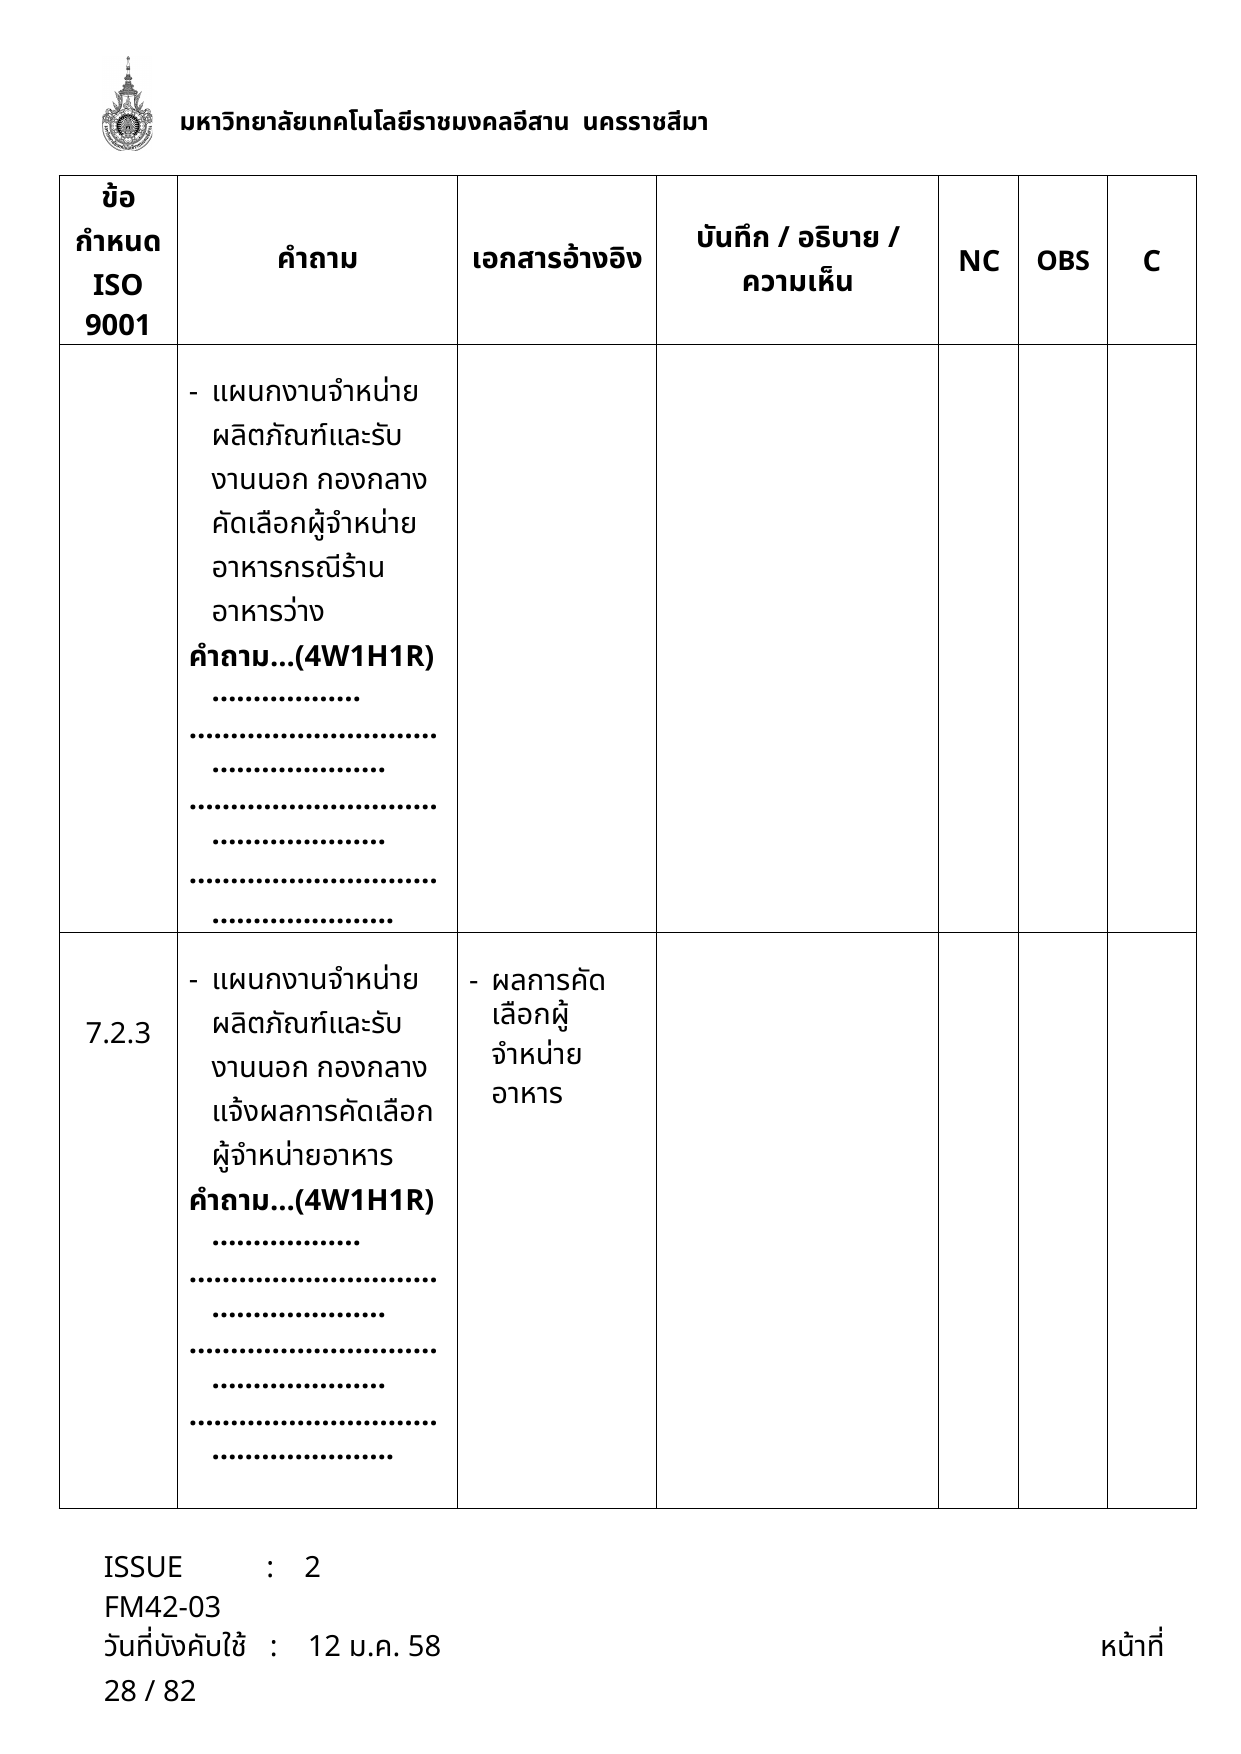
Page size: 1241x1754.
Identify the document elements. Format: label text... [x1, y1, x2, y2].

table_cell 7.2.3 [60, 933, 177, 1508]
table_cell [1019, 345, 1107, 932]
table_header OBS [1019, 176, 1107, 344]
table_header คำถาม [178, 176, 457, 344]
table_cell แผนกงานจำหน่ายผลิตภัณฑ์และรับงานนอก กองกลางคัดเลือกผู้จำหน่ายอาหารกรณีร้านอาหารว่าง คำถาม...(4W1H1R)……………… …………………………………………… …………………………………………… ……………………………………………. [178, 345, 457, 932]
table_cell [1108, 933, 1196, 1508]
table_header บันทึก / อธิบาย / ความเห็น [657, 176, 938, 344]
table_header ข้อกำหนด ISO 9001 [60, 176, 177, 344]
table_cell [939, 933, 1018, 1508]
table_cell [1019, 933, 1107, 1508]
table_cell [939, 345, 1018, 932]
table_header NC [939, 176, 1018, 344]
table_cell [60, 345, 177, 932]
picture [102, 56, 153, 151]
table_cell [1108, 345, 1196, 932]
table_cell [657, 933, 938, 1508]
table_header เอกสารอ้างอิง [458, 176, 656, 344]
table_cell [458, 345, 656, 932]
table_cell แผนกงานจำหน่ายผลิตภัณฑ์และรับงานนอก กองกลาง แจ้งผลการคัดเลือกผู้จำหน่ายอาหาร คำถาม...(4W1H1R)……………… …………………………………………… …………………………………………… ……………………………………………. [178, 933, 457, 1508]
table_header C [1108, 176, 1196, 344]
table_cell ผลการคัดเลือกผู้จำหน่ายอาหาร [458, 933, 656, 1508]
table_cell [657, 345, 938, 932]
